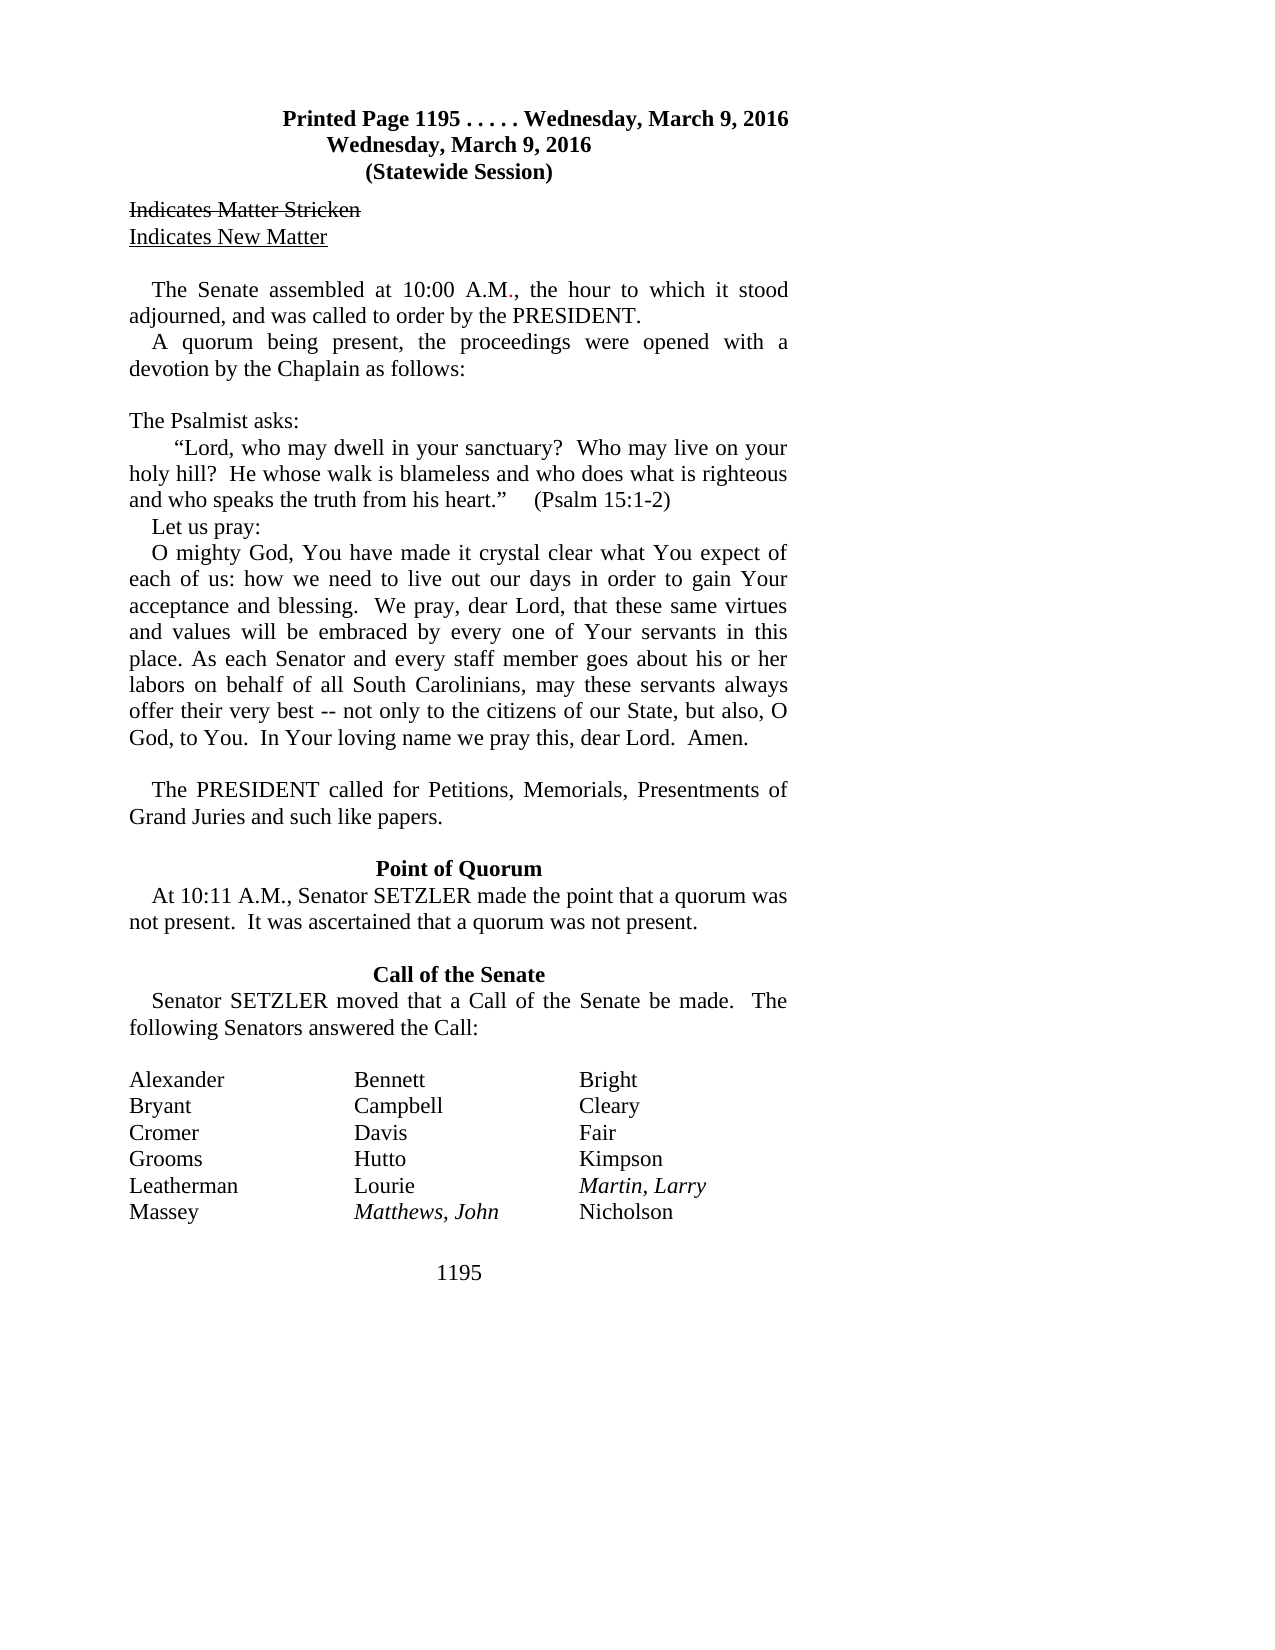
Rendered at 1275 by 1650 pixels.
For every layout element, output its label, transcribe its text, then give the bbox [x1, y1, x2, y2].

text Grooms Hutto Kimpson [129, 1145, 789, 1172]
text Call of the Senate [129, 961, 789, 987]
text Bryant Campbell Cleary [129, 1093, 789, 1119]
text Wednesday, March 9, 2016 [129, 131, 789, 158]
text Massey Matthews, John Nicholson [129, 1198, 789, 1224]
text Printed Page 1195 . . . . . Wednesday, March 9, 2016 [129, 105, 789, 131]
text Senator SETZLER moved that a Call of the Senate be made. The following Senators answered the Call: [129, 987, 789, 1040]
text Point of Quorum [129, 855, 789, 882]
text A quorum being present, the proceedings were opened with a devotion by the Chaplain as follows: [129, 328, 789, 381]
text Cromer Davis Fair [129, 1119, 789, 1145]
text Let us pray: [129, 513, 789, 539]
text Indicates Matter Stricken [129, 197, 789, 223]
text Leatherman Lourie Martin, Larry [129, 1172, 789, 1198]
text At 10:11 A.M., Senator SETZLER made the point that a quorum was not present. It was ascertained that a quorum was not present. [129, 882, 789, 934]
text O mighty God, You have made it crystal clear what You expect of each of us: how we need to live out our days in order to gain Your acceptance and blessing. We pray, dear Lord, that these same virtues and values will be embraced by every one of Your servants in this place. As each Senator and every staff member goes about his or her labors on behalf of all South Carolinians, may these servants always offer their very best -- not only to the citizens of our State, but also, O God, to You. In Your loving name we pray this, dear Lord. Amen. [129, 539, 789, 750]
text The Senate assembled at 10:00 A.M., the hour to which it stood adjourned, and was called to order by the PRESIDENT. [129, 276, 789, 328]
text (Statewide Session) [129, 158, 789, 184]
text Alexander Bennett Bright [129, 1066, 789, 1093]
text The Psalmist asks: [129, 407, 789, 434]
text Indicates New Matter [129, 223, 789, 249]
text The PRESIDENT called for Petitions, Memorials, Presentments of Grand Juries and such like papers. [129, 776, 789, 829]
text “Lord, who may dwell in your sanctuary? Who may live on your holy hill? He whose walk is blameless and who does what is righteous and who speaks the truth from his heart.” (Psalm 15:1-2) [129, 434, 789, 513]
